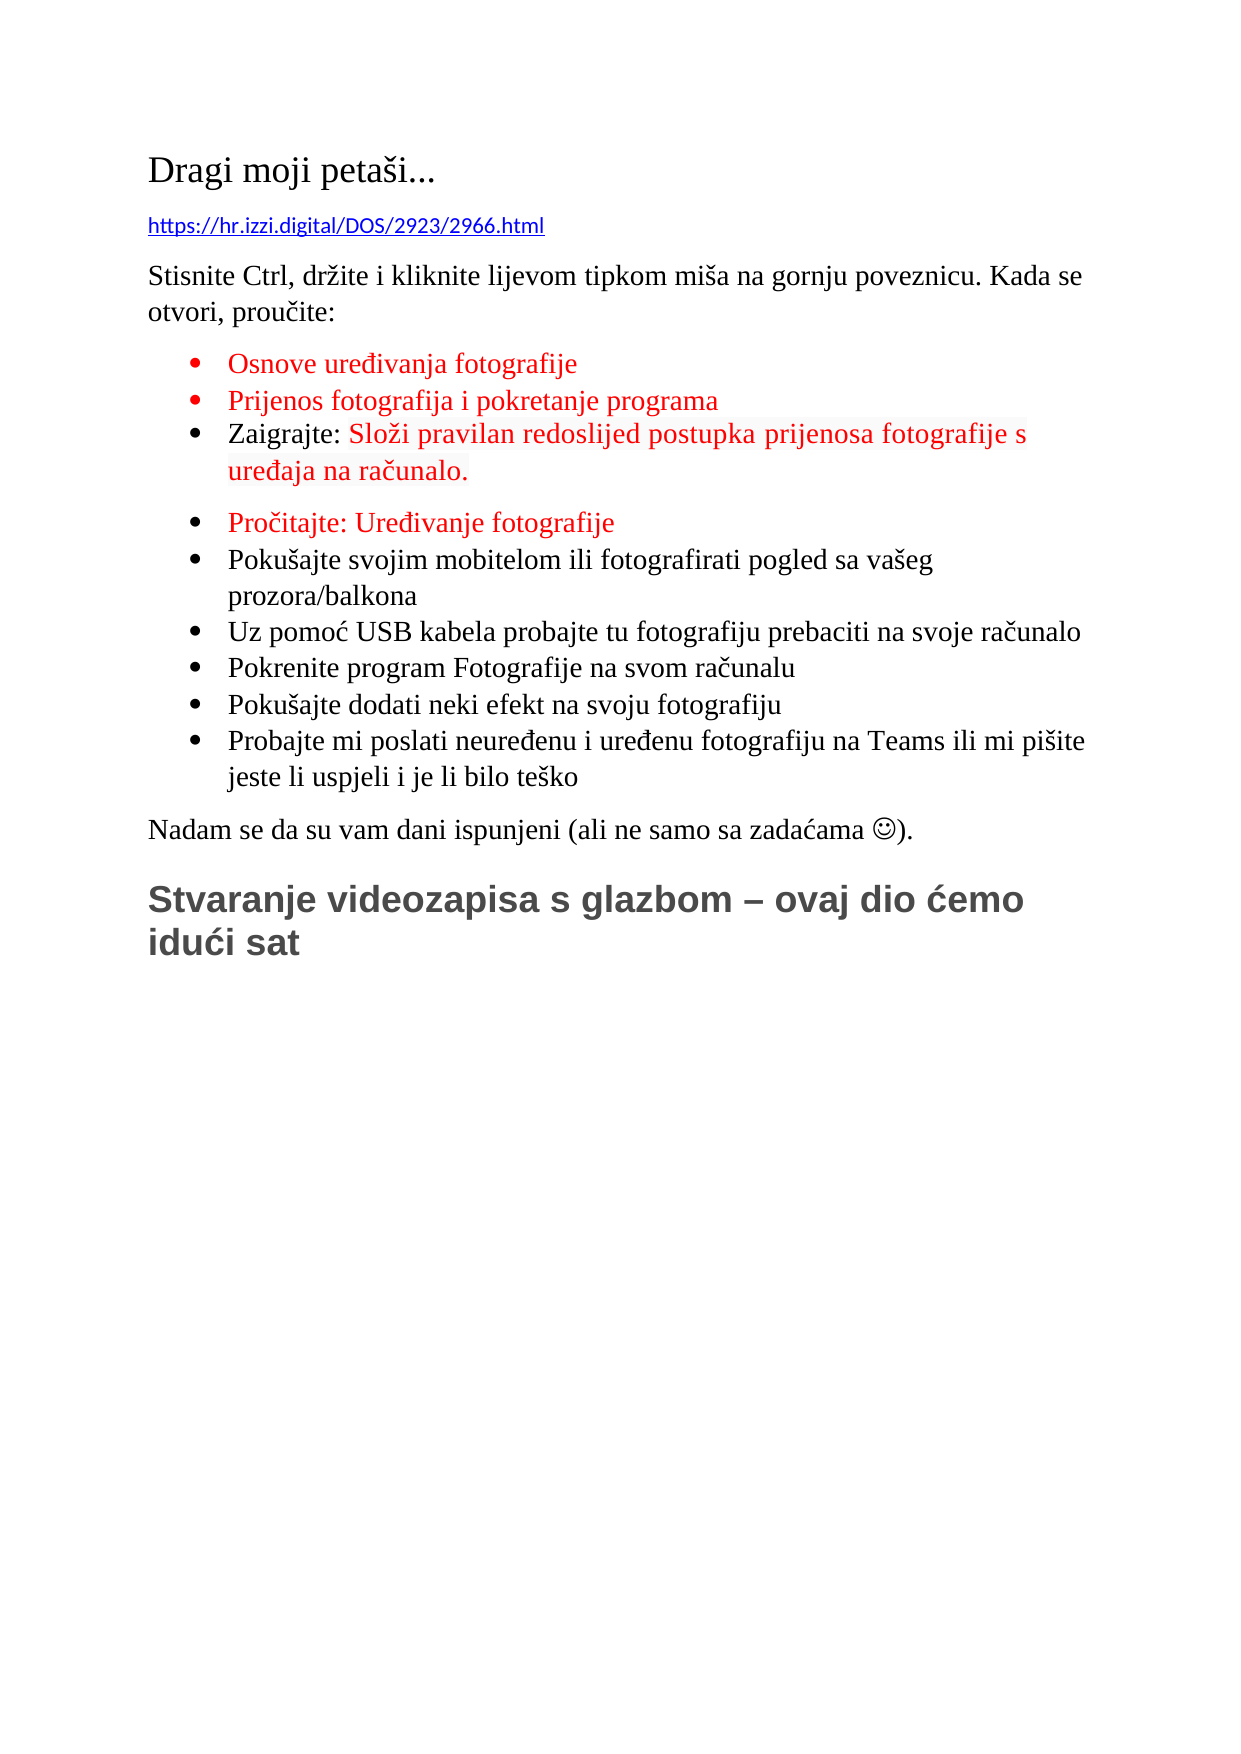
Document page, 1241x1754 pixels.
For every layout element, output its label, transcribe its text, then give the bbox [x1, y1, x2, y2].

text Stisnite Ctrl, držite i kliknite lijevom tipkom miša na gornju poveznicu. Kada se otvori, proučite: [148, 258, 1093, 327]
text Dragi moji petaši... [148, 148, 1093, 191]
list Pokrenite program Fotografije na svom računalu [190, 651, 1093, 684]
text Stvaranje videozapisa s glazbom – ovaj dio ćemo idući sat [148, 877, 1093, 964]
list Uz pomoć USB kabela probajte tu fotografiju prebaciti na svoje računalo [190, 614, 1093, 648]
list Pokušajte svojim mobitelom ili fotografirati pogled sa vašeg prozora/balkona [190, 542, 1093, 612]
text Nadam se da su vam dani ispunjeni (ali ne samo sa zadaćama ). [148, 812, 1093, 846]
text https://hr.izzi.digital/DOS/2923/2966.html [148, 211, 1093, 239]
list Zaigrajte: Složi pravilan redoslijed postupka prijenosa fotografije s uređaja na računalo. [190, 417, 1093, 486]
list Probajte mi poslati neuređenu i uređenu fotografiju na Teams ili mi pišite jeste li uspjeli i je li bilo teško [190, 723, 1093, 793]
list Pročitajte: Uređivanje fotografije [190, 506, 1093, 539]
list Prijenos fotografija i pokretanje programa [190, 383, 1093, 417]
list Osnove uređivanja fotografije [190, 347, 1093, 380]
list Pokušajte dodati neki efekt na svoju fotografiju [190, 687, 1093, 720]
